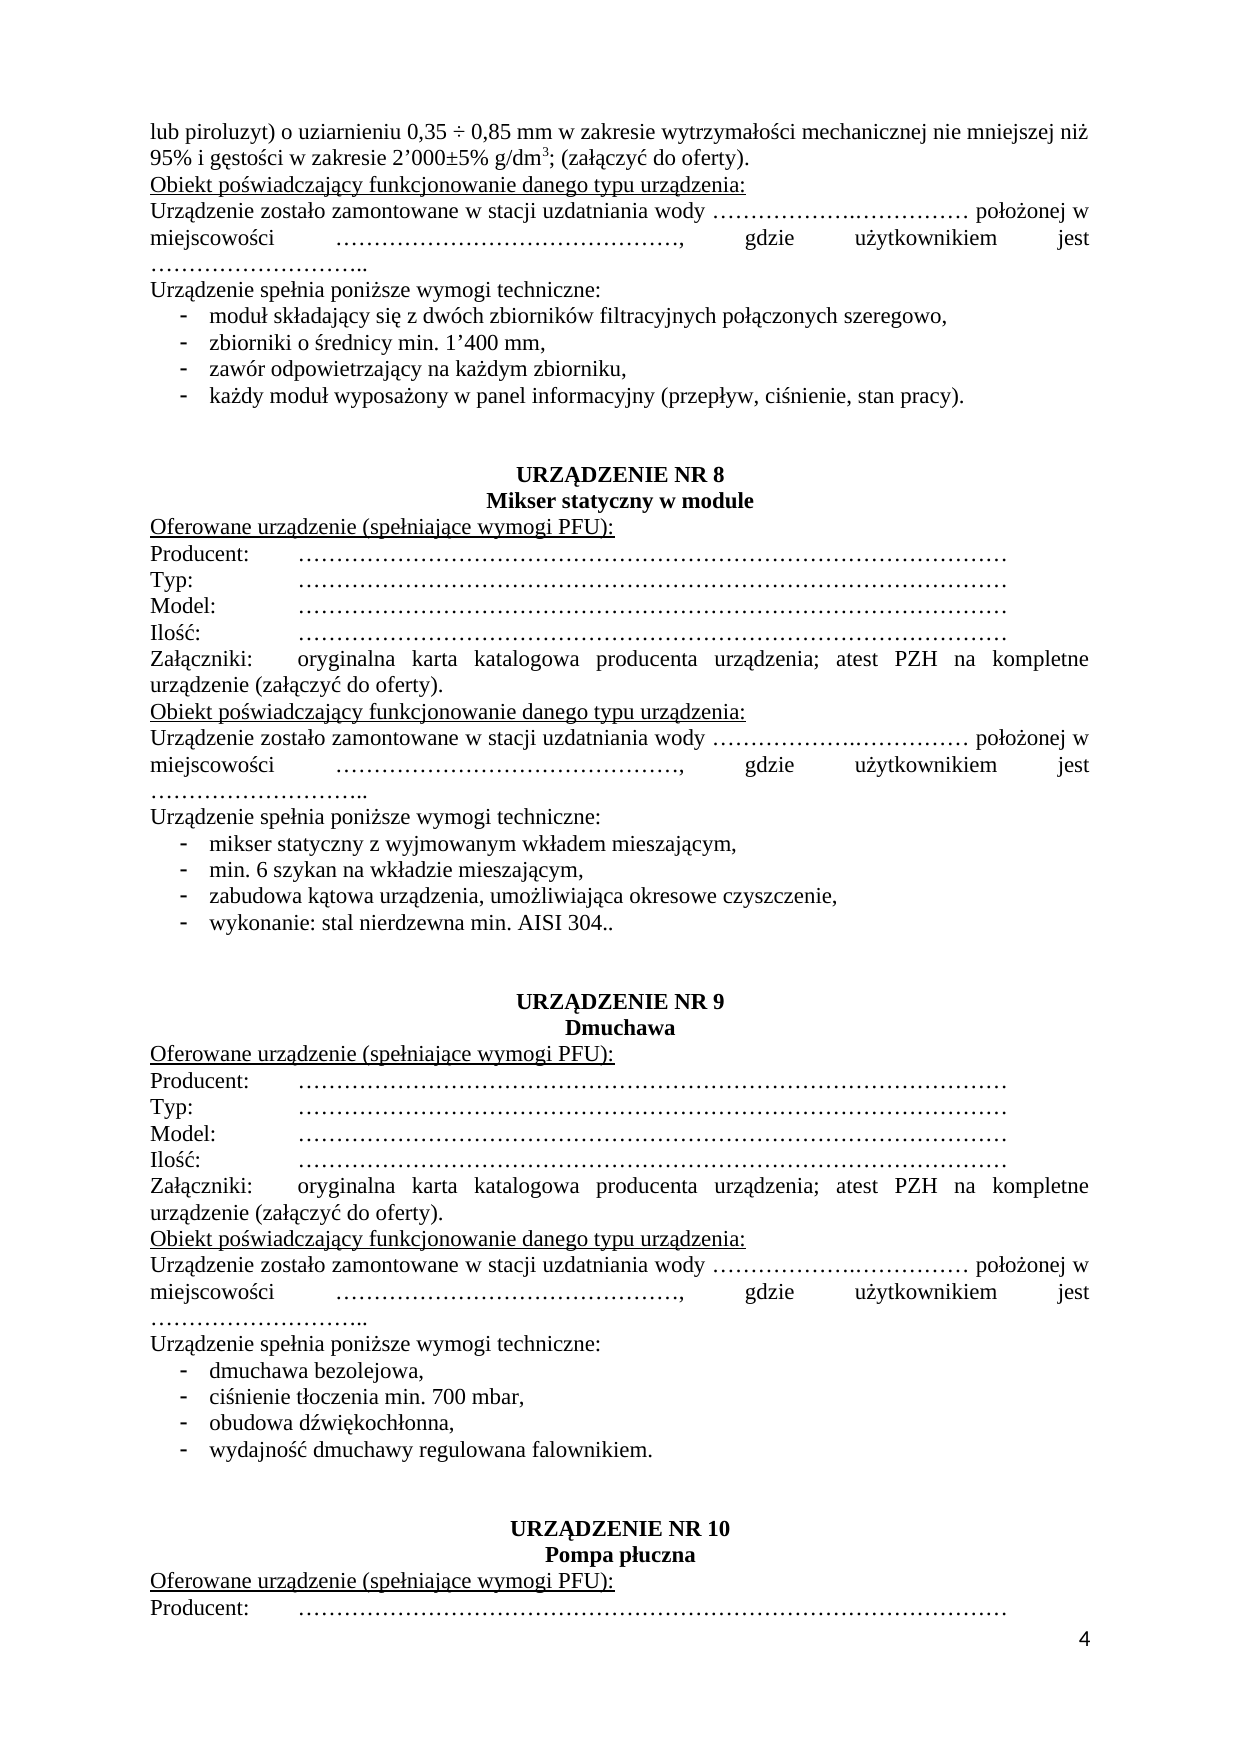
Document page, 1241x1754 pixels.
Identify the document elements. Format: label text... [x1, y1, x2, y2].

list mikser statyczny z wyjmowanym wkładem mieszającym, [179, 830, 1090, 856]
text Ilość: ………………………………………………………………………………… [150, 619, 1090, 645]
text Oferowane urządzenie (spełniające wymogi PFU): [150, 513, 1090, 540]
text URZĄDZENIE NR 9 [150, 988, 1090, 1014]
text Producent: ………………………………………………………………………………… [150, 540, 1090, 566]
list zawór odpowietrzający na każdym zbiorniku, [179, 355, 1090, 382]
text Obiekt poświadczający funkcjonowanie danego typu urządzenia: [150, 171, 1090, 197]
text Urządzenie zostało zamontowane w stacji uzdatniania wody ……………….…………… położonej w miejscowości ………………………………………, gdzie użytkownikiem jest ……………………….. [150, 1251, 1090, 1330]
text Oferowane urządzenie (spełniające wymogi PFU): [150, 1568, 1090, 1594]
text Model: ………………………………………………………………………………… [150, 1119, 1090, 1146]
text Urządzenie spełnia poniższe wymogi techniczne: [150, 276, 1090, 303]
text Załączniki: oryginalna karta katalogowa producenta urządzenia; atest PZH na kompletne urządzenie (załączyć do oferty). [150, 645, 1090, 698]
text Pompa płuczna [150, 1541, 1090, 1568]
text Typ: ………………………………………………………………………………… [150, 566, 1090, 592]
text Oferowane urządzenie (spełniające wymogi PFU): [150, 1041, 1090, 1067]
text Ilość: ………………………………………………………………………………… [150, 1146, 1090, 1172]
text Załączniki: oryginalna karta katalogowa producenta urządzenia; atest PZH na kompletne urządzenie (załączyć do oferty). [150, 1172, 1090, 1225]
list zbiorniki o średnicy min. 1’400 mm, [179, 329, 1090, 355]
text URZĄDZENIE NR 8 [150, 461, 1090, 487]
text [150, 118, 1090, 171]
list min. 6 szykan na wkładzie mieszającym, [179, 856, 1090, 882]
text Producent: ………………………………………………………………………………… [150, 1594, 1090, 1620]
list każdy moduł wyposażony w panel informacyjny (przepływ, ciśnienie, stan pracy). [179, 382, 1090, 408]
list moduł składający się z dwóch zbiorników filtracyjnych połączonych szeregowo, [179, 303, 1090, 329]
list obudowa dźwiękochłonna, [179, 1409, 1090, 1436]
text Urządzenie zostało zamontowane w stacji uzdatniania wody ……………….…………… położonej w miejscowości ………………………………………, gdzie użytkownikiem jest ……………………….. [150, 197, 1090, 276]
text Mikser statyczny w module [150, 487, 1090, 513]
text Producent: ………………………………………………………………………………… [150, 1067, 1090, 1093]
list ciśnienie tłoczenia min. 700 mbar, [179, 1383, 1090, 1409]
text Urządzenie zostało zamontowane w stacji uzdatniania wody ……………….…………… położonej w miejscowości ………………………………………, gdzie użytkownikiem jest ……………………….. [150, 724, 1090, 803]
list wykonanie: stal nierdzewna min. AISI 304.. [179, 909, 1090, 935]
text Dmuchawa [150, 1014, 1090, 1041]
text Urządzenie spełnia poniższe wymogi techniczne: [150, 803, 1090, 830]
text Obiekt poświadczający funkcjonowanie danego typu urządzenia: [150, 1225, 1090, 1251]
text URZĄDZENIE NR 10 [150, 1515, 1090, 1541]
text Model: ………………………………………………………………………………… [150, 592, 1090, 619]
list wydajność dmuchawy regulowana falownikiem. [179, 1436, 1090, 1462]
text Urządzenie spełnia poniższe wymogi techniczne: [150, 1330, 1090, 1357]
list zabudowa kątowa urządzenia, umożliwiająca okresowe czyszczenie, [179, 882, 1090, 909]
text Typ: ………………………………………………………………………………… [150, 1093, 1090, 1119]
text Obiekt poświadczający funkcjonowanie danego typu urządzenia: [150, 698, 1090, 724]
list dmuchawa bezolejowa, [179, 1357, 1090, 1383]
